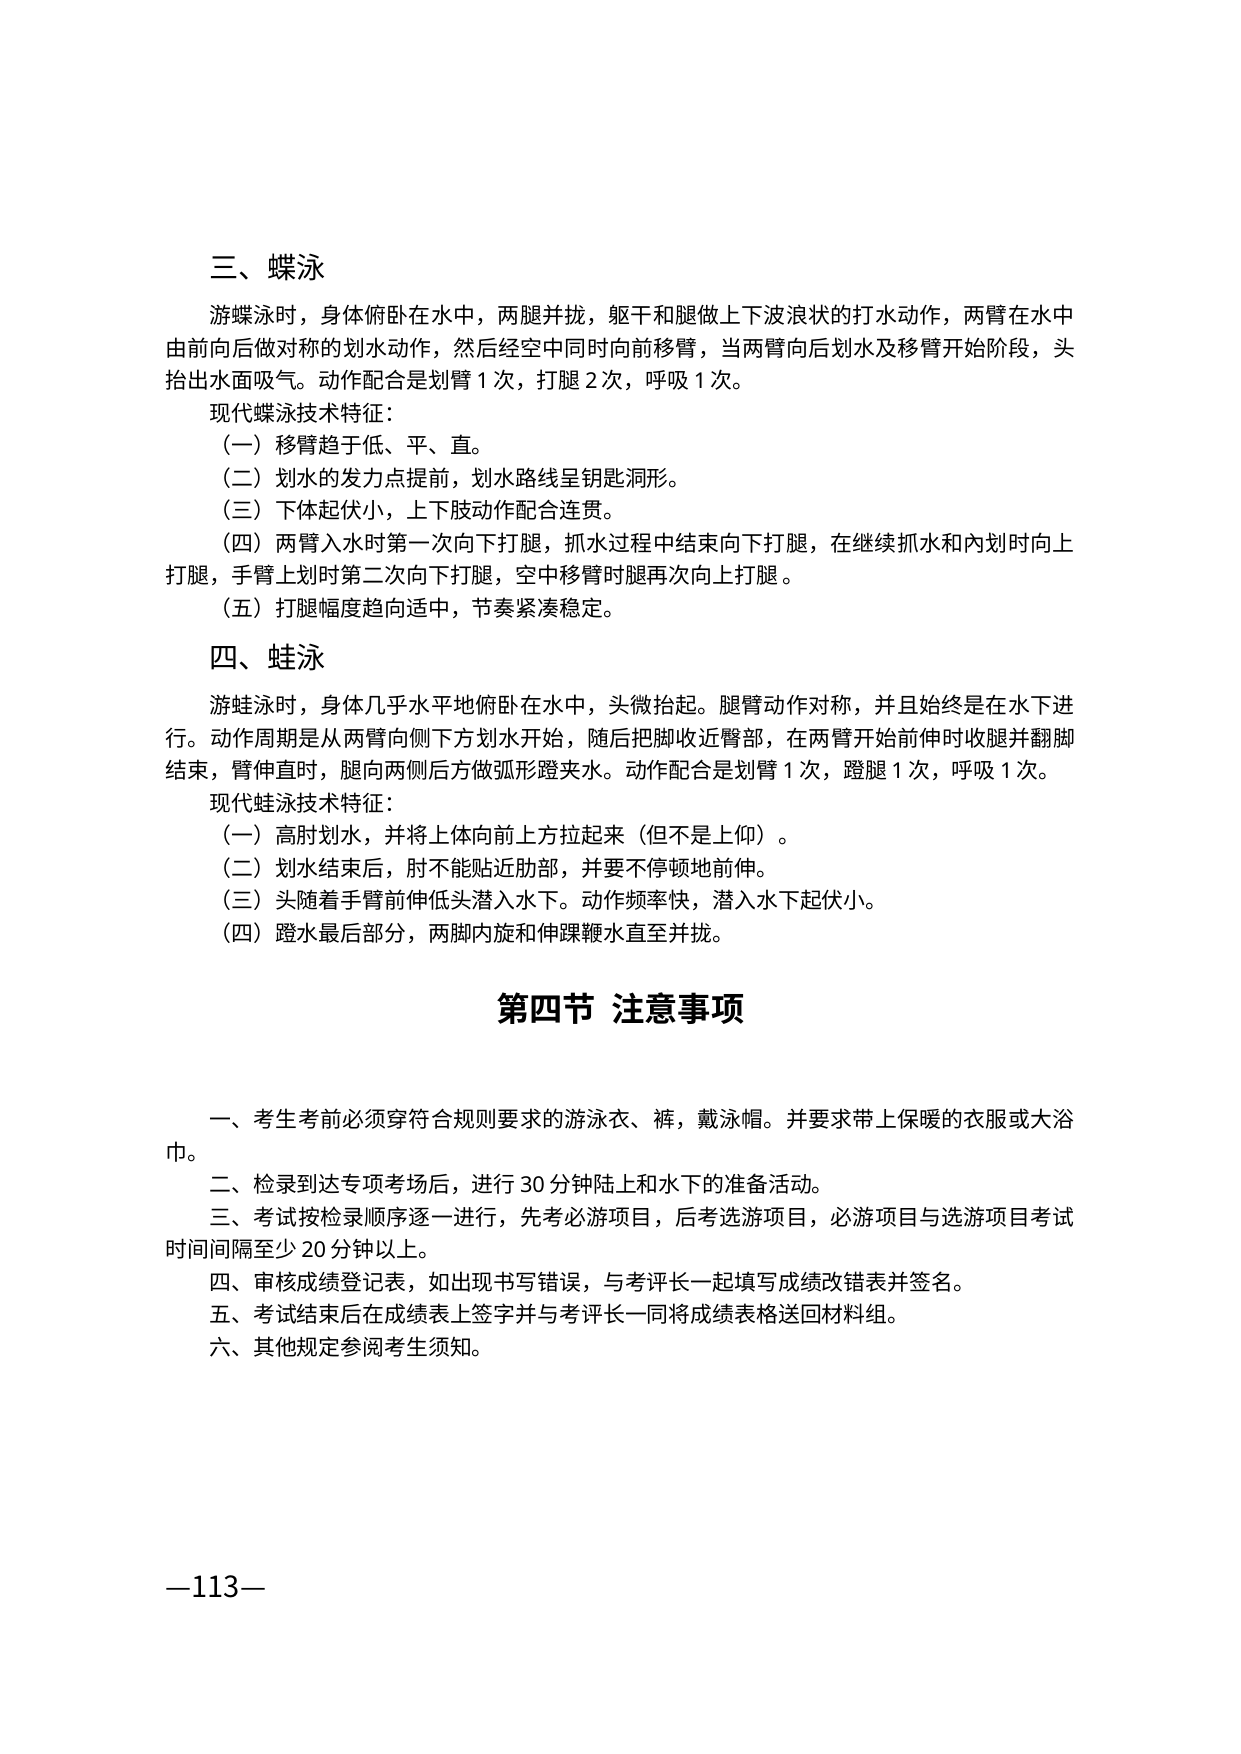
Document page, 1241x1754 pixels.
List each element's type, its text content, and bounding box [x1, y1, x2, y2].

text 现代蝶泳技术特征： [165, 395, 1075, 428]
text 三、考试按检录顺序逐一进行，先考必游项目，后考选游项目，必游项目与选游项目考试时间间隔至少20分钟以上。 [165, 1199, 1075, 1264]
text 一、考生考前必须穿符合规则要求的游泳衣、裤，戴泳帽。并要求带上保暖的衣服或大浴巾。 [165, 1102, 1075, 1167]
text （三）下体起伏小，上下肢动作配合连贯。 [165, 493, 1075, 525]
text （二）划水的发力点提前，划水路线呈钥匙洞形。 [165, 460, 1075, 493]
text 二、检录到达专项考场后，进行30分钟陆上和水下的准备活动。 [165, 1167, 1075, 1199]
text （四）蹬水最后部分，两脚内旋和伸踝鞭水直至并拢。 [165, 915, 1075, 948]
text 五、考试结束后在成绩表上签字并与考评长一同将成绩表格送回材料组。 [165, 1297, 1075, 1329]
text 四、审核成绩登记表，如出现书写错误，与考评长一起填写成绩改错表并签名。 [165, 1264, 1075, 1297]
text 游蝶泳时，身体俯卧在水中，两腿并拢，躯干和腿做上下波浪状的打水动作，两臂在水中由前向后做对称的划水动作，然后经空中同时向前移臂，当两臂向后划水及移臂开始阶段，头抬出水面吸气。动作配合是划臂1次，打腿2次，呼吸1次。 [165, 298, 1075, 395]
text （一）高肘划水，并将上体向前上方拉起来（但不是上仰）。 [165, 818, 1075, 850]
text 现代蛙泳技术特征： [165, 785, 1075, 818]
subtitle 第四节 注意事项 [165, 975, 1075, 1040]
text （一）移臂趋于低、平、直。 [165, 428, 1075, 460]
text （五）打腿幅度趋向适中，节奏紧凑稳定。 [165, 590, 1075, 623]
text （三）头随着手臂前伸低头潜入水下。动作频率快，潜入水下起伏小。 [165, 883, 1075, 915]
text 三、蝶泳 [165, 233, 1075, 298]
text 游蛙泳时，身体几乎水平地俯卧在水中，头微抬起。腿臂动作对称，并且始终是在水下进行。动作周期是从两臂向侧下方划水开始，随后把脚收近臀部，在两臂开始前伸时收腿并翻脚结束，臂伸直时，腿向两侧后方做弧形蹬夹水。动作配合是划臂1次，蹬腿1次，呼吸1次。 [165, 688, 1075, 785]
text 四、蛙泳 [165, 623, 1075, 688]
text （四）两臂入水时第一次向下打腿，抓水过程中结束向下打腿，在继续抓水和內划时向上打腿，手臂上划时第二次向下打腿，空中移臂时腿再次向上打腿 。 [165, 525, 1075, 590]
text 六、其他规定参阅考生须知。 [165, 1329, 1075, 1362]
text （二）划水结束后，肘不能贴近肋部，并要不停顿地前伸。 [165, 850, 1075, 883]
